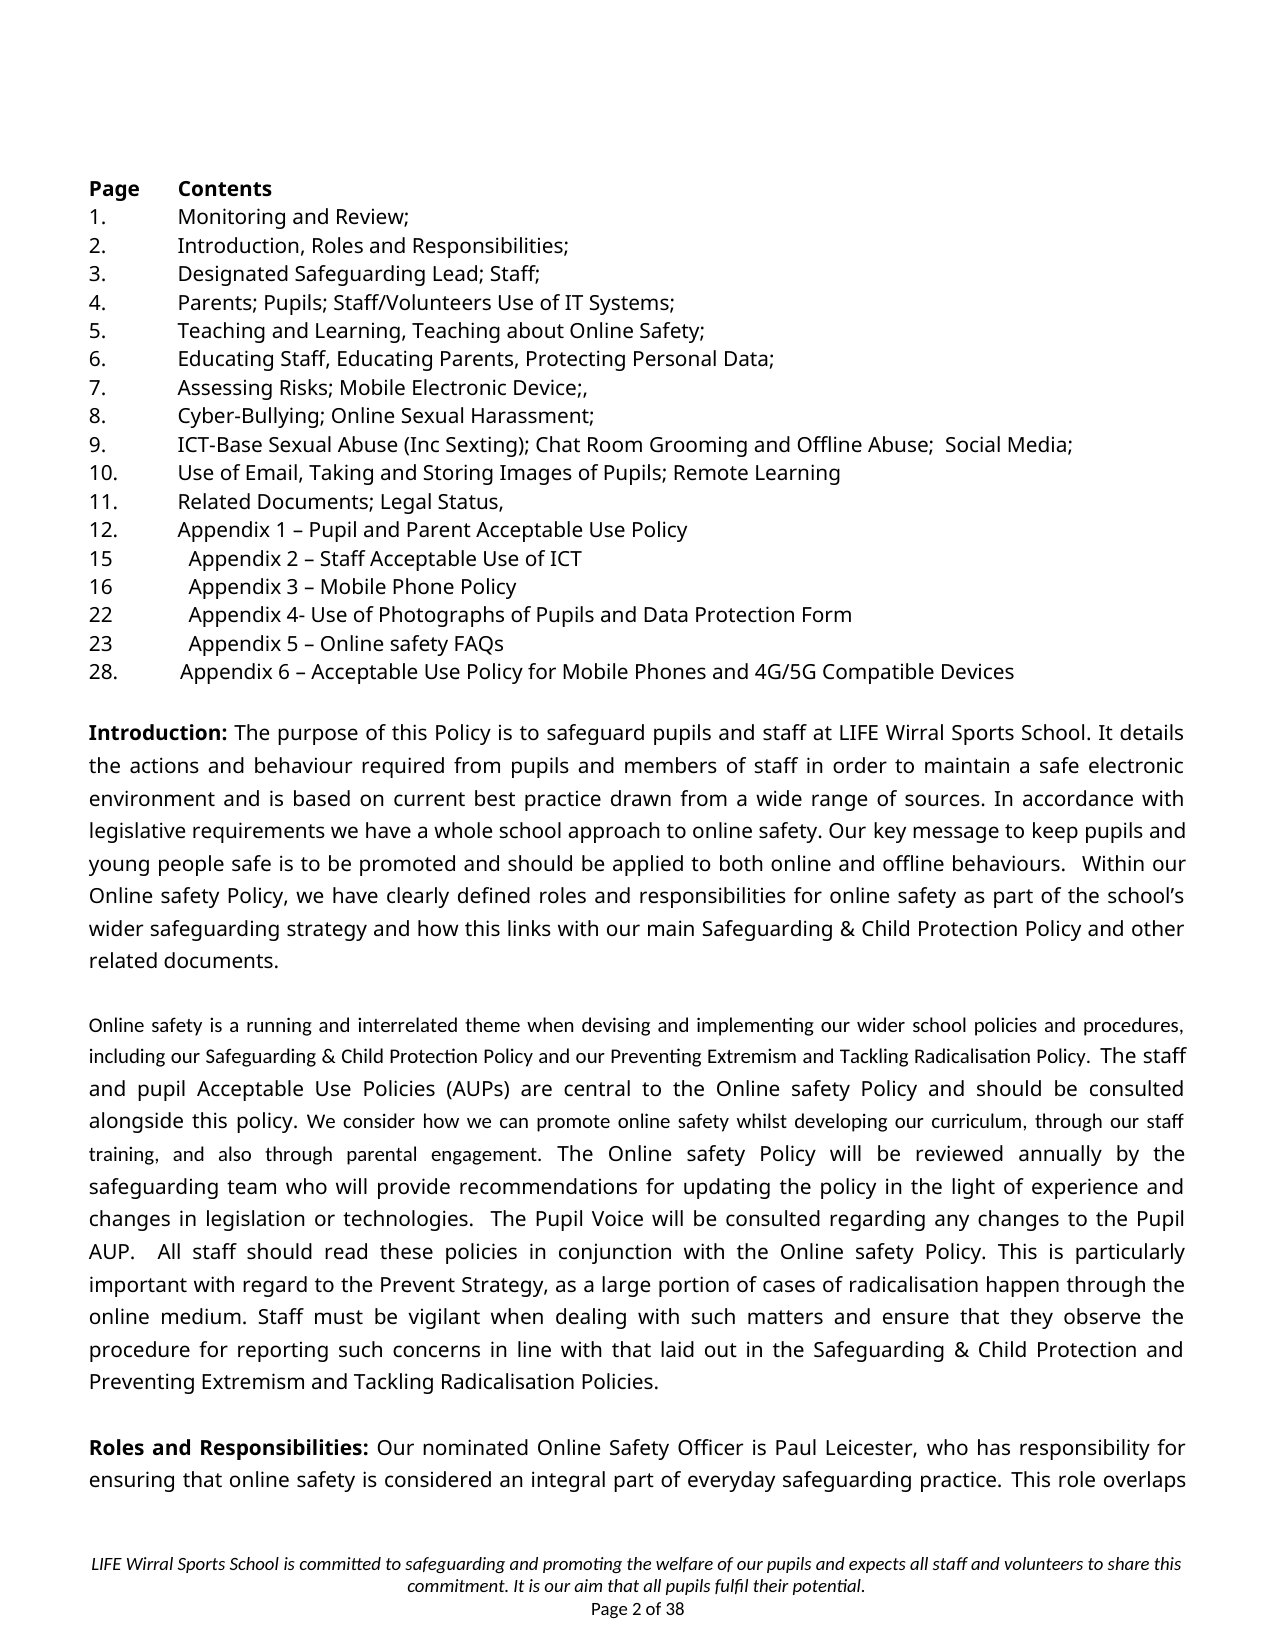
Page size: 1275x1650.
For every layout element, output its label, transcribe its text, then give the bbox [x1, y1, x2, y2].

list Teaching and Learning, Teaching about Online Safety; [89, 316, 1186, 344]
text 16 Appendix 3 – Mobile Phone Policy [89, 572, 1186, 601]
text Page Contents [89, 174, 1186, 202]
text Online safety is a running and interrelated theme when devising and implementing our wider school policies and procedures, including our Safeguarding & Child Protection Policy and our Preventing Extremism and Tackling Radicalisation Policy. The staff and pupil Acceptable Use Policies (AUPs) are central to the Online safety Policy and should be consulted alongside this policy. We consider how we can promote online safety whilst developing our curriculum, through our staff training, and also through parental engagement. The Online safety Policy will be reviewed annually by the safeguarding team who will provide recommendations for updating the policy in the light of experience and changes in legislation or technologies. The Pupil Voice will be consulted regarding any changes to the Pupil AUP. All staff should read these policies in conjunction with the Online safety Policy. This is particularly important with regard to the Prevent Strategy, as a large portion of cases of radicalisation happen through the online medium. Staff must be vigilant when dealing with such matters and ensure that they observe the procedure for reporting such concerns in line with that laid out in the Safeguarding & Child Protection and Preventing Extremism and Tackling Radicalisation Policies. [89, 1012, 1186, 1396]
list Monitoring and Review; [89, 202, 1186, 231]
list Appendix 1 – Pupil and Parent Acceptable Use Policy [89, 515, 1186, 544]
list Designated Safeguarding Lead; Staff; [89, 259, 1186, 288]
list Introduction, Roles and Responsibilities; [89, 231, 1186, 259]
list Assessing Risks; Mobile Electronic Device;, [89, 373, 1186, 401]
text 15 Appendix 2 – Staff Acceptable Use of ICT [89, 544, 1186, 572]
list ICT-Base Sexual Abuse (Inc Sexting); Chat Room Grooming and Offline Abuse; Social Media; [89, 430, 1186, 458]
list Cyber-Bullying; Online Sexual Harassment; [89, 401, 1186, 430]
list Related Documents; Legal Status, [89, 487, 1186, 515]
text 23 Appendix 5 – Online safety FAQs [89, 629, 1186, 657]
list Parents; Pupils; Staff/Volunteers Use of IT Systems; [89, 288, 1186, 316]
list Appendix 6 – Acceptable Use Policy for Mobile Phones and 4G/5G Compatible Devices [89, 657, 1186, 686]
text 22 Appendix 4- Use of Photographs of Pupils and Data Protection Form [89, 601, 1186, 629]
list Use of Email, Taking and Storing Images of Pupils; Remote Learning [89, 458, 1186, 487]
list Educating Staff, Educating Parents, Protecting Personal Data; [89, 344, 1186, 373]
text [89, 1433, 1186, 1494]
text Introduction: The purpose of this Policy is to safeguard pupils and staff at LIFE Wirral Sports School. It details the actions and behaviour required from pupils and members of staff in order to maintain a safe electronic environment and is based on current best practice drawn from a wide range of sources. In accordance with legislative requirements we have a whole school approach to online safety. Our key message to keep pupils and young people safe is to be promoted and should be applied to both online and offline behaviours. Within our Online safety Policy, we have clearly defined roles and responsibilities for online safety as part of the school’s wider safeguarding strategy and how this links with our main Safeguarding & Child Protection Policy and other related documents. [89, 718, 1186, 975]
